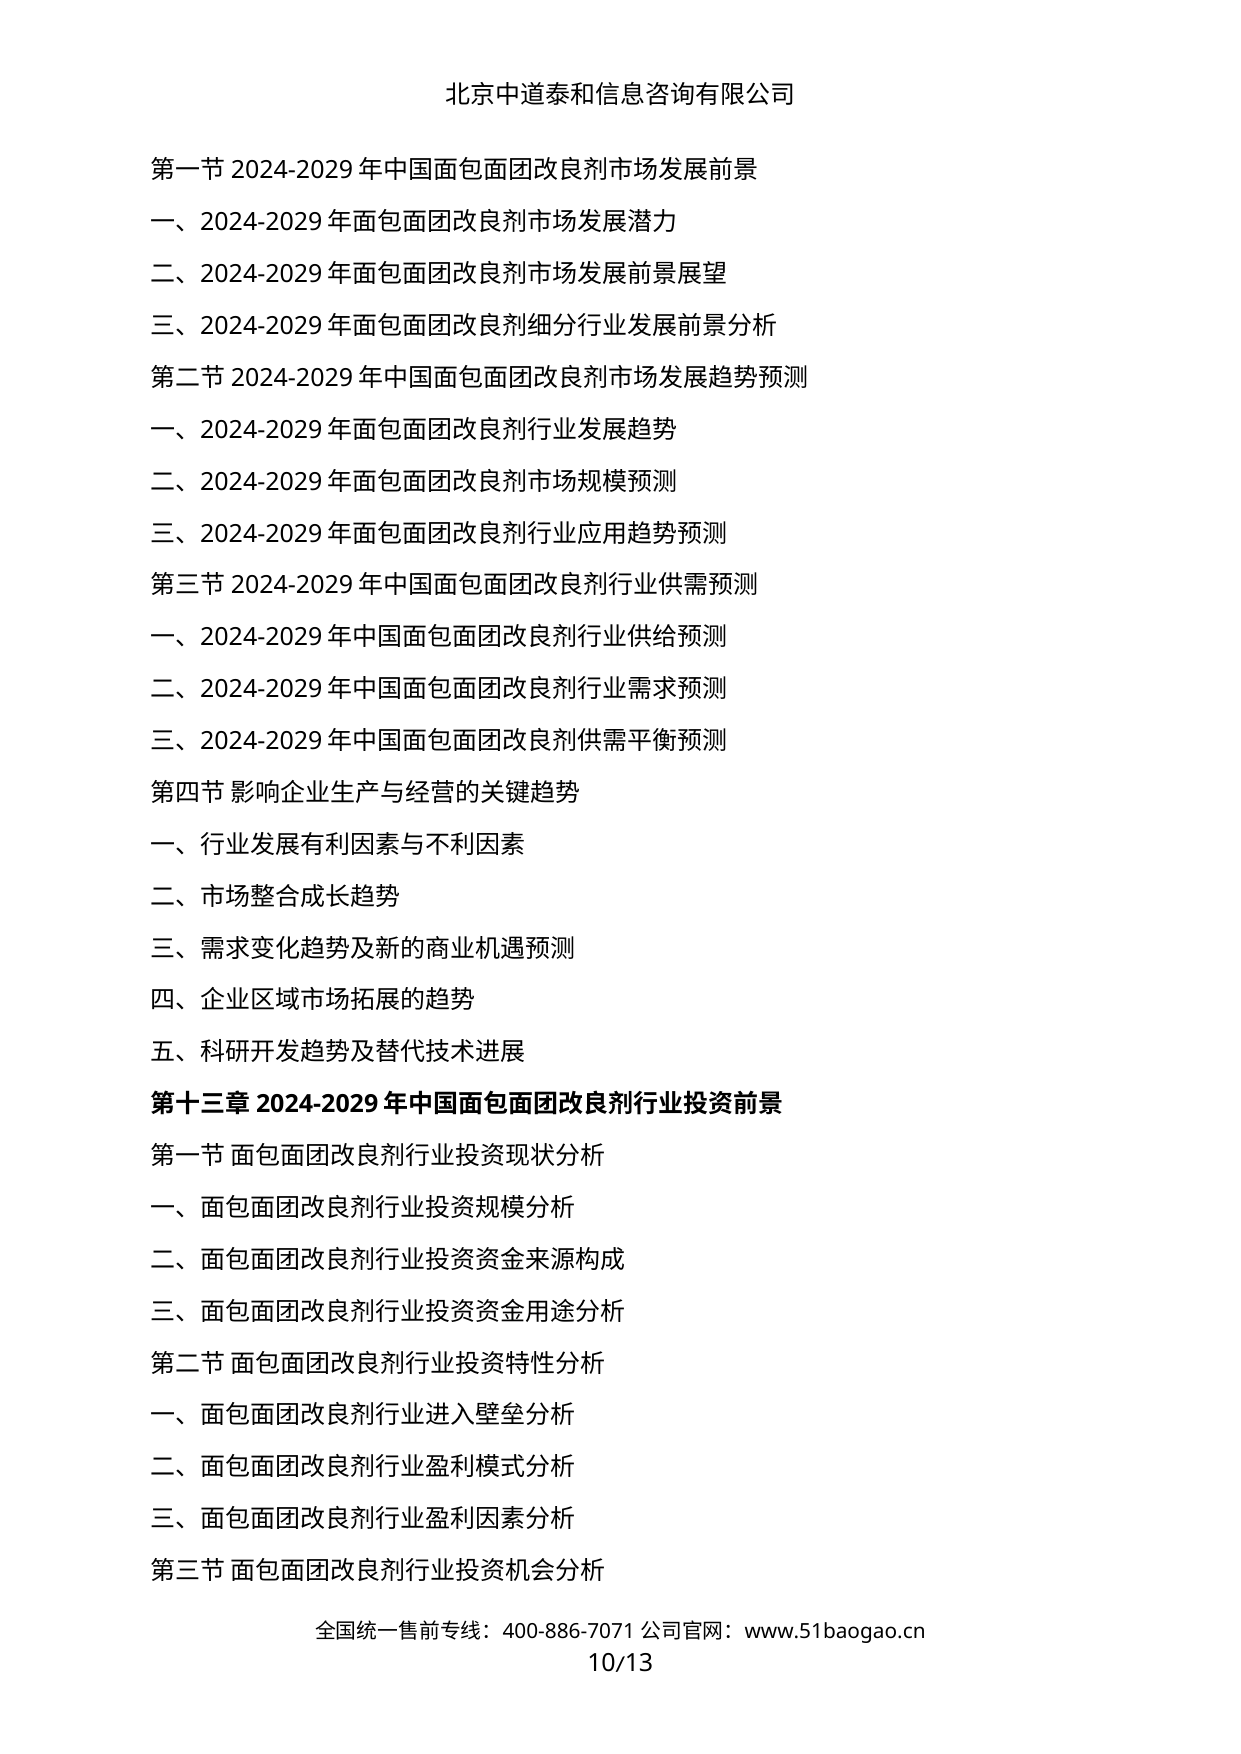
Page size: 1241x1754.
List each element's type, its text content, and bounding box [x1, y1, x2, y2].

text 一、2024-2029年面包面团改良剂市场发展潜力 [150, 202, 1090, 238]
text 二、面包面团改良剂行业投资资金来源构成 [150, 1239, 1090, 1276]
text 第一节 面包面团改良剂行业投资现状分析 [150, 1136, 1090, 1172]
text 二、2024-2029年面包面团改良剂市场发展前景展望 [150, 254, 1090, 290]
text 第十三章 2024-2029年中国面包面团改良剂行业投资前景 [150, 1084, 1090, 1120]
text 第二节 2024-2029年中国面包面团改良剂市场发展趋势预测 [150, 357, 1090, 394]
text 三、需求变化趋势及新的商业机遇预测 [150, 928, 1090, 964]
text 二、2024-2029年面包面团改良剂市场规模预测 [150, 461, 1090, 497]
text 三、面包面团改良剂行业投资资金用途分析 [150, 1291, 1090, 1327]
text 三、2024-2029年面包面团改良剂细分行业发展前景分析 [150, 306, 1090, 342]
text 三、2024-2029年面包面团改良剂行业应用趋势预测 [150, 513, 1090, 549]
text 第一节 2024-2029年中国面包面团改良剂市场发展前景 [150, 150, 1090, 186]
text 三、面包面团改良剂行业盈利因素分析 [150, 1499, 1090, 1535]
text 一、2024-2029年面包面团改良剂行业发展趋势 [150, 409, 1090, 446]
text 第三节 2024-2029年中国面包面团改良剂行业供需预测 [150, 565, 1090, 601]
text 二、市场整合成长趋势 [150, 876, 1090, 912]
text 二、面包面团改良剂行业盈利模式分析 [150, 1447, 1090, 1483]
text 五、科研开发趋势及替代技术进展 [150, 1032, 1090, 1068]
text 第二节 面包面团改良剂行业投资特性分析 [150, 1343, 1090, 1379]
text 一、面包面团改良剂行业进入壁垒分析 [150, 1395, 1090, 1431]
text 第三节 面包面团改良剂行业投资机会分析 [150, 1551, 1090, 1587]
text 二、2024-2029年中国面包面团改良剂行业需求预测 [150, 669, 1090, 705]
text 一、行业发展有利因素与不利因素 [150, 824, 1090, 861]
text 四、企业区域市场拓展的趋势 [150, 980, 1090, 1016]
text 一、面包面团改良剂行业投资规模分析 [150, 1187, 1090, 1224]
text 第四节 影响企业生产与经营的关键趋势 [150, 772, 1090, 809]
text 一、2024-2029年中国面包面团改良剂行业供给预测 [150, 617, 1090, 653]
text 三、2024-2029年中国面包面团改良剂供需平衡预测 [150, 721, 1090, 757]
